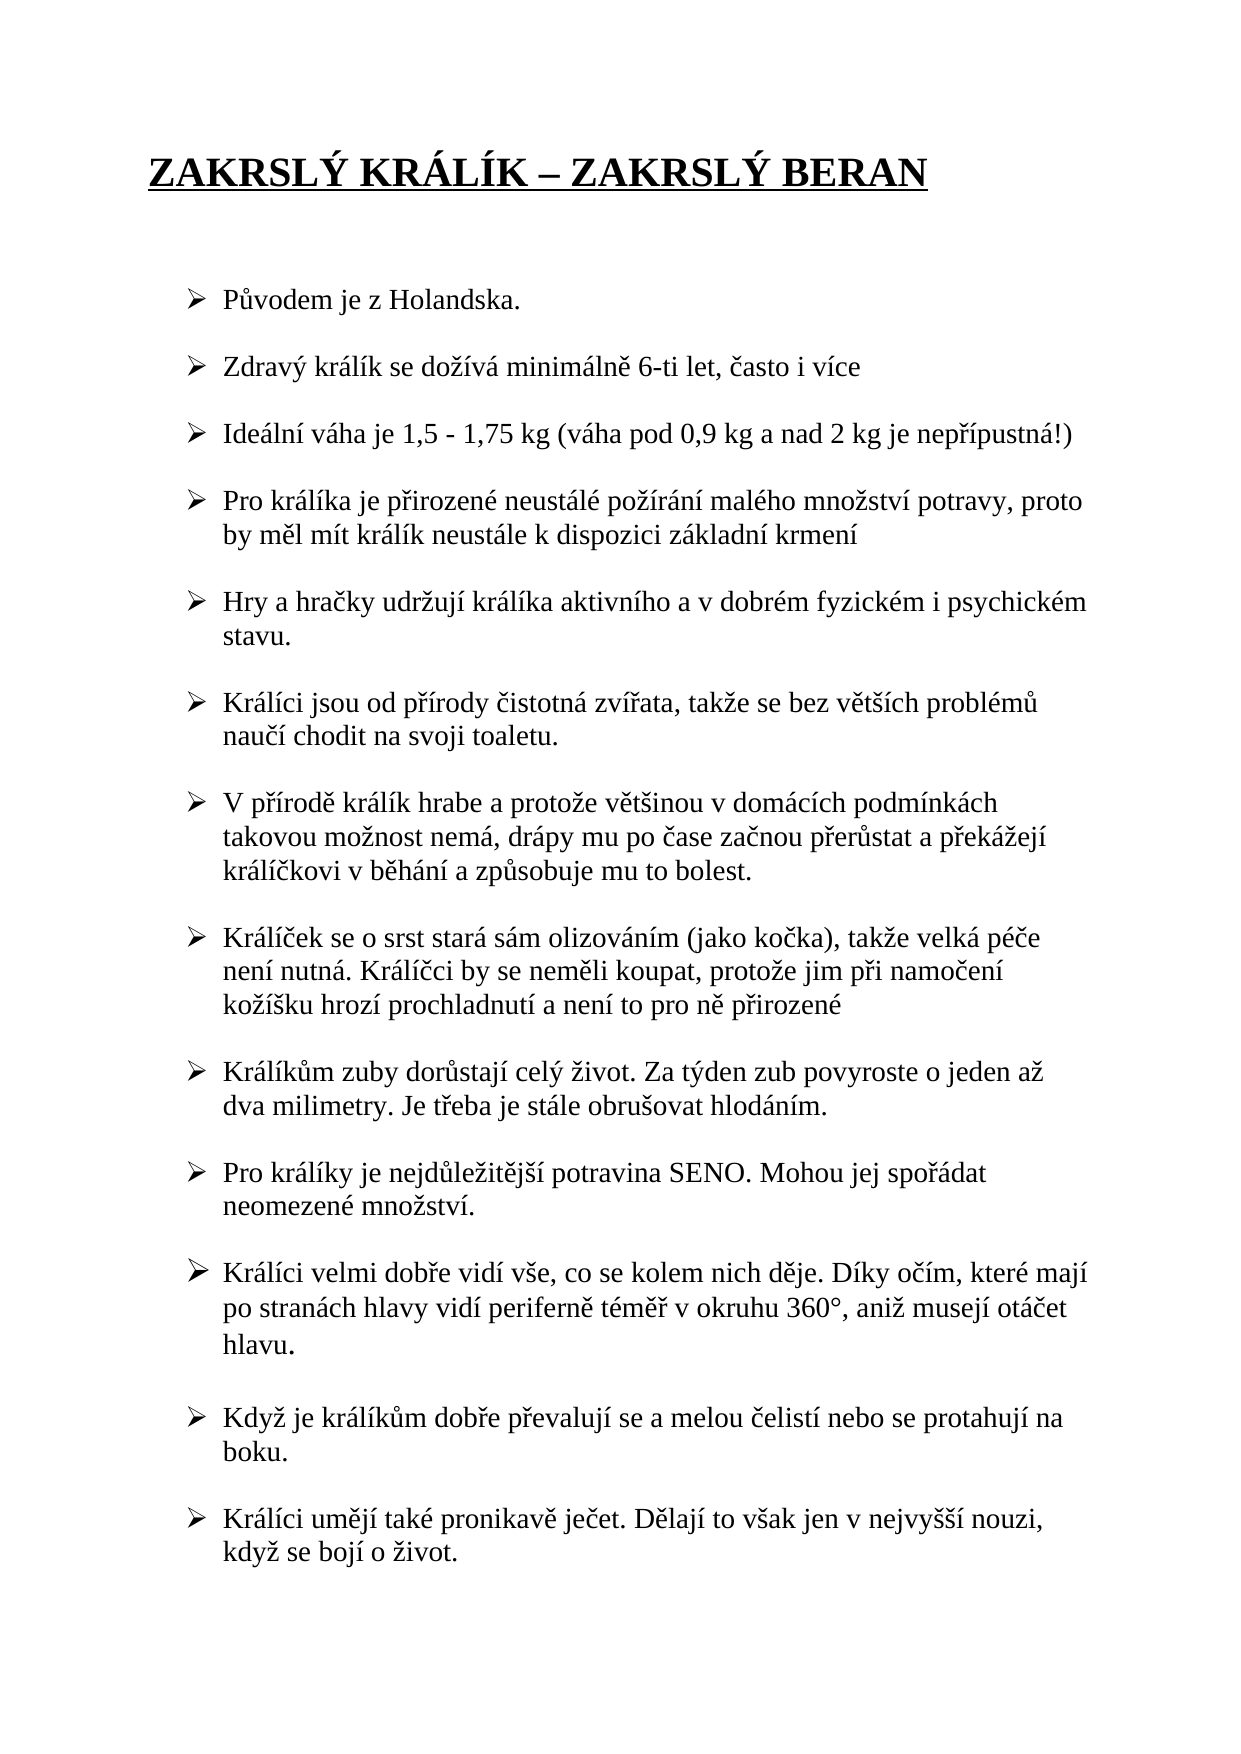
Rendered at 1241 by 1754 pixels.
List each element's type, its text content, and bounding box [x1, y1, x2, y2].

list Hry a hračky udržují králíka aktivního a v dobrém fyzickém i psychickém stavu. [185, 584, 1093, 651]
list Králíci jsou od přírody čistotná zvířata, takže se bez větších problémů naučí chodit na svoji toaletu. [185, 685, 1093, 752]
list Pro králíka je přirozené neustálé požírání malého množství potravy, proto by měl mít králík neustále k dispozici základní krmení [185, 483, 1093, 551]
text ZAKRSLÝ KRÁLÍK – ZAKRSLÝ BERAN [148, 148, 1093, 196]
list Zdravý králík se dožívá minimálně 6-ti let, často i více [185, 349, 1093, 383]
list Pro králíky je nejdůležitější potravina SENO. Mohou jej spořádat neomezené množství. [185, 1155, 1093, 1222]
list Králíci umějí také pronikavě ječet. Dělají to však jen v nejvyšší nouzi, když se bojí o život. [185, 1501, 1093, 1568]
list Králíček se o srst stará sám olizováním (jako kočka), takže velká péče není nutná. Králíčci by se neměli koupat, protože jim při namočení kožíšku hrozí prochladnutí a není to pro ně přirozené [185, 920, 1093, 1021]
list Ideální váha je 1,5 - 1,75 kg (váha pod 0,9 kg a nad 2 kg je nepřípustná!) [185, 416, 1093, 450]
list Původem je z Holandska. [185, 282, 1093, 315]
list Králíci velmi dobře vidí vše, co se kolem nich děje. Díky očím, které mají po stranách hlavy vidí periferně téměř v okruhu 360°, aniž musejí otáčet hlavu. [185, 1256, 1093, 1362]
list Když je králíkům dobře převalují se a melou čelistí nebo se protahují na boku. [185, 1400, 1093, 1467]
list Králíkům zuby dorůstají celý život. Za týden zub povyroste o jeden až dva milimetry. Je třeba je stále obrušovat hlodáním. [185, 1054, 1093, 1121]
list V přírodě králík hrabe a protože většinou v domácích podmínkách takovou možnost nemá, drápy mu po čase začnou přerůstat a překážejí králíčkovi v běhání a způsobuje mu to bolest. [185, 786, 1093, 886]
